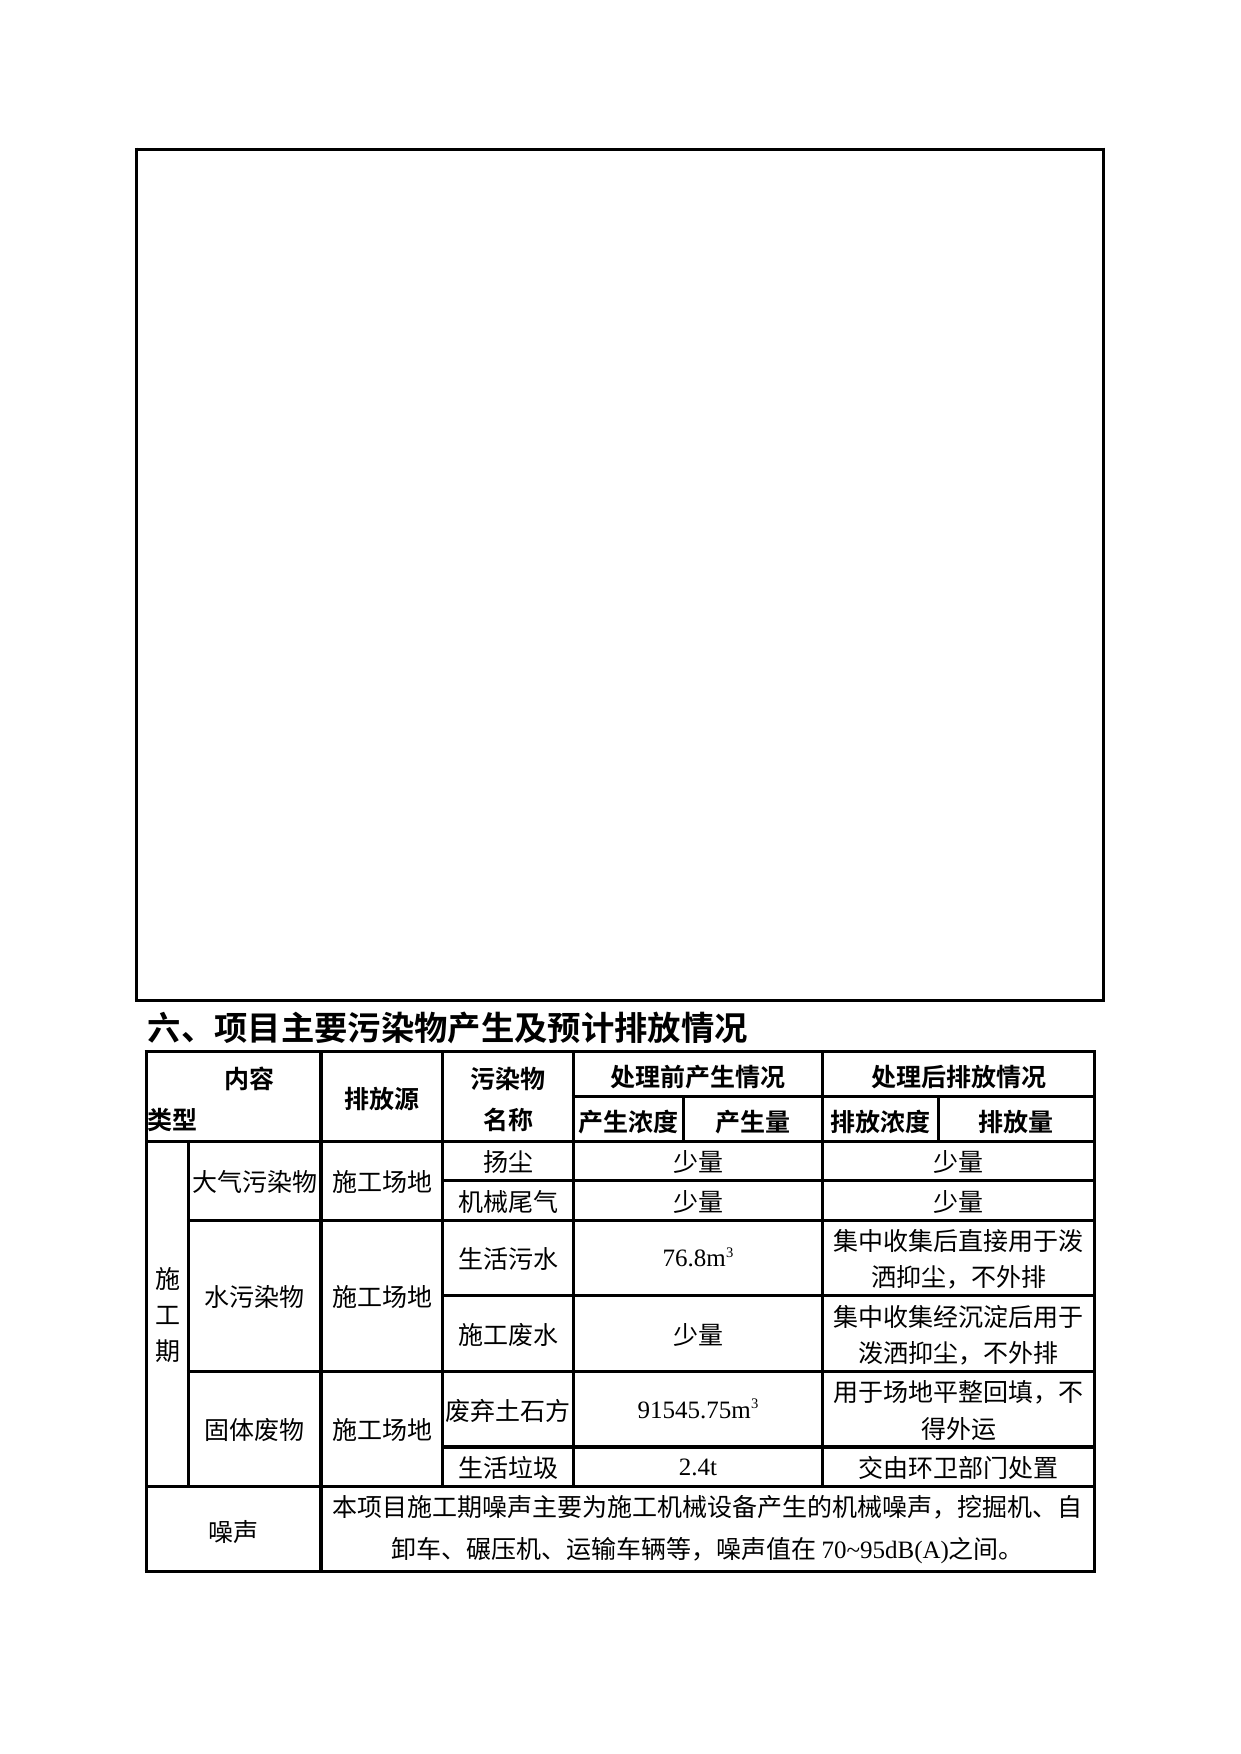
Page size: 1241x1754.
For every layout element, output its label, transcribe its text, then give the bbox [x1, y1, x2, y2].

table_cell 施工废水 [444, 1297, 572, 1370]
table_cell 产生浓度 [575, 1098, 682, 1140]
table_header 处理前产生情况 [575, 1053, 821, 1095]
table_cell 2.4t [575, 1449, 821, 1485]
table_cell 水污染物 [190, 1222, 319, 1370]
table_cell 产生量 [685, 1098, 821, 1140]
table_cell 少量 [575, 1143, 821, 1179]
table_cell 排放量 [940, 1098, 1093, 1140]
list 六、项目主要污染物产生及预计排放情况 [148, 1002, 1092, 1050]
table_cell 固体废物 [190, 1373, 319, 1485]
table_cell 机械尾气 [444, 1182, 572, 1218]
table_cell 噪声 [148, 1488, 319, 1569]
table_header 污染物 名称 [444, 1053, 572, 1140]
table_cell 生活污水 [444, 1222, 572, 1294]
table_cell 用于场地平整回填，不得外运 [824, 1373, 1093, 1445]
table_cell 少量 [824, 1143, 1093, 1179]
table_cell 施工场地 [323, 1373, 441, 1485]
table_cell 少量 [575, 1182, 821, 1218]
table_cell 废弃土石方 [444, 1373, 572, 1445]
table_cell 交由环卫部门处置 [824, 1449, 1093, 1485]
table_cell 集中收集经沉淀后用于泼洒抑尘，不外排 [824, 1297, 1093, 1370]
table_cell 施工场地 [323, 1143, 441, 1218]
table_cell 排放浓度 [824, 1098, 937, 1140]
table_header 排放源 [323, 1053, 441, 1140]
table_cell 少量 [575, 1297, 821, 1370]
table_header 内容 类型 [148, 1053, 319, 1140]
table_cell 施工场地 [323, 1222, 441, 1370]
table_cell 91545.75m3 [575, 1373, 821, 1445]
table_header 处理后排放情况 [824, 1053, 1093, 1095]
table_cell 大气污染物 [190, 1143, 319, 1218]
table_cell 扬尘 [444, 1143, 572, 1179]
table_cell 76.8m3 [575, 1222, 821, 1294]
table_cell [138, 151, 1102, 999]
table_cell 少量 [824, 1182, 1093, 1218]
table_cell 本项目施工期噪声主要为施工机械设备产生的机械噪声，挖掘机、自卸车、碾压机、运输车辆等，噪声值在70~95dB(A)之间。 [323, 1488, 1093, 1569]
table_cell 施工期 [148, 1143, 187, 1485]
table_cell 生活垃圾 [444, 1449, 572, 1485]
table_cell 集中收集后直接用于泼洒抑尘，不外排 [824, 1222, 1093, 1294]
